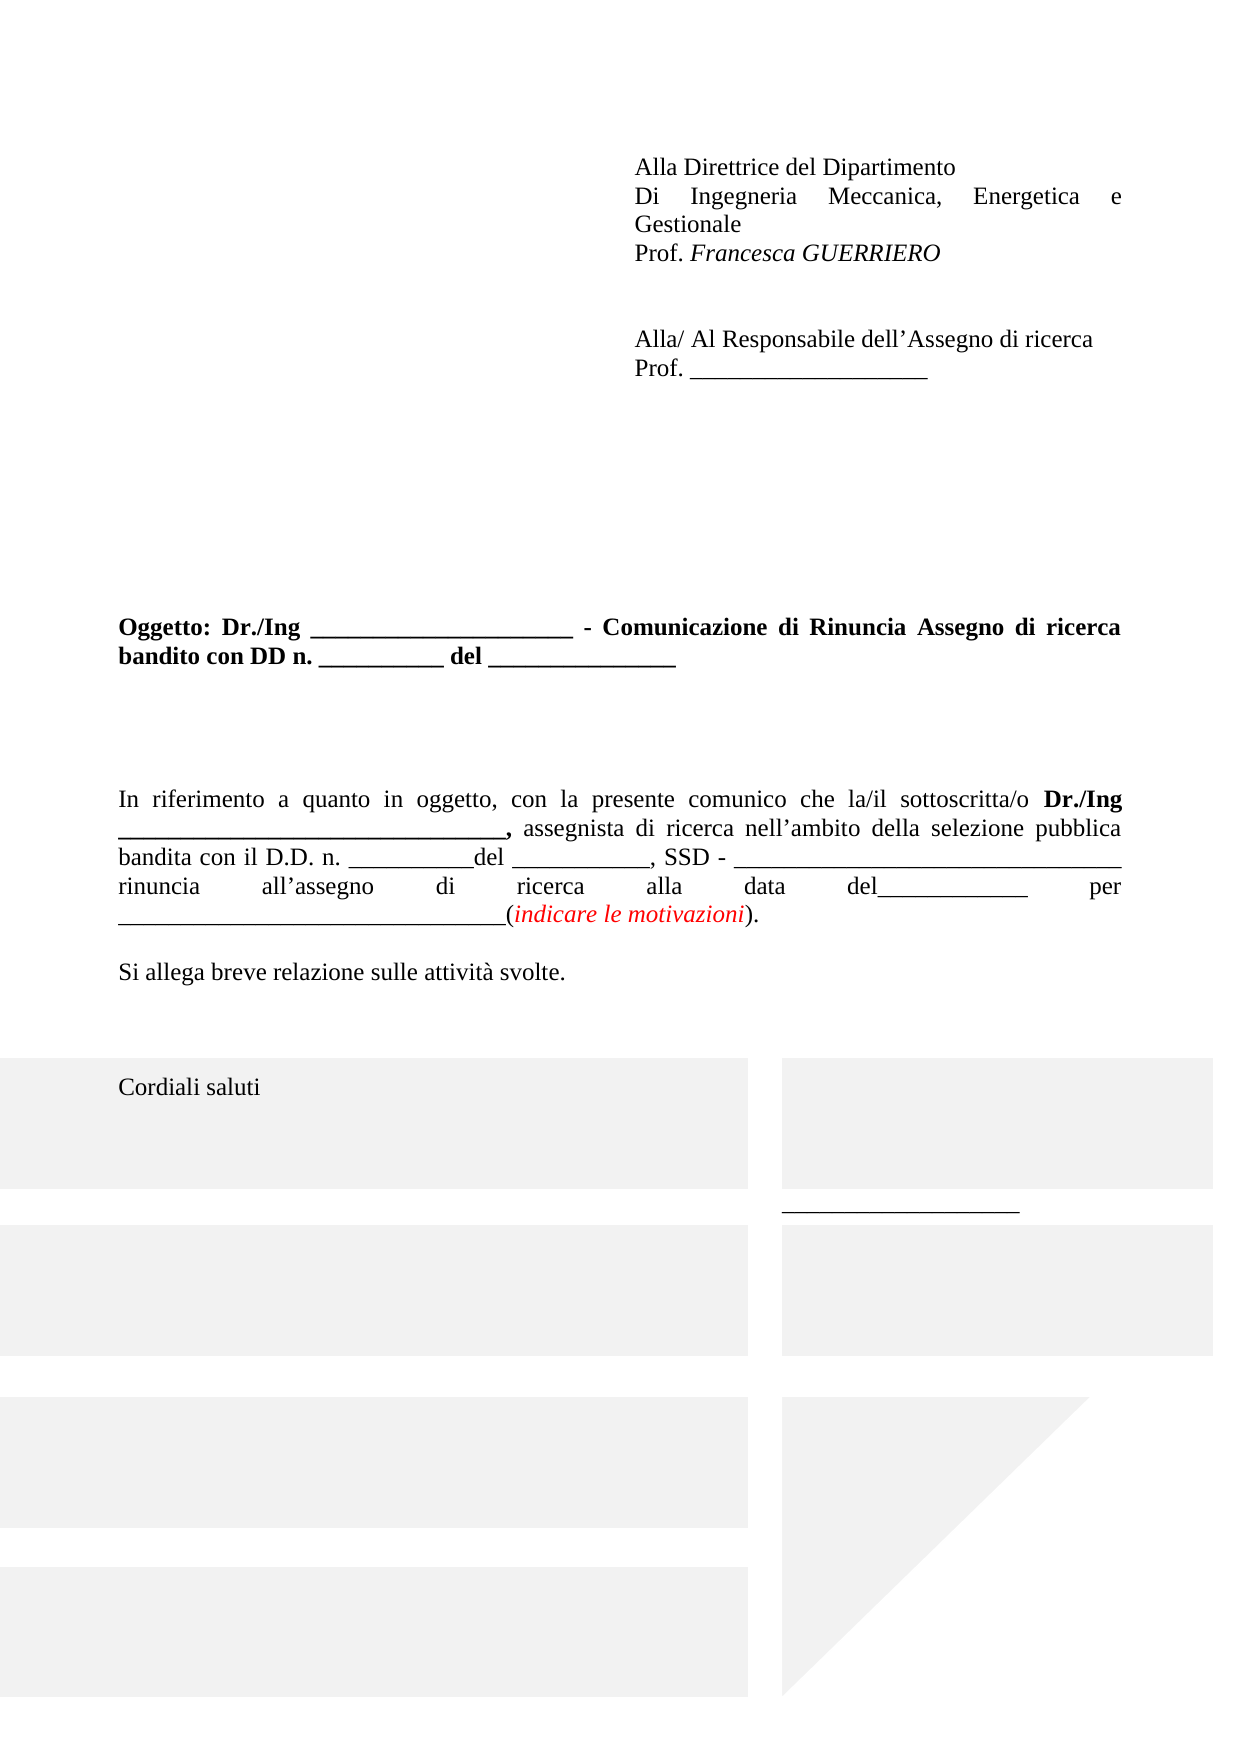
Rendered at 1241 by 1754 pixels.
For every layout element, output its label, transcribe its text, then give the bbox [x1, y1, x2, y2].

text Cordiali saluti [118, 1072, 1122, 1101]
text Prof. Francesca GUERRIERO [634, 238, 1122, 267]
text Alla Direttrice del Dipartimento [634, 152, 1122, 181]
text Oggetto: Dr./Ing _____________________ - Comunicazione di Rinuncia Assegno di ricerca bandito con DD n. __________ del _______________ [118, 612, 1122, 669]
text ___________________ [708, 1187, 1122, 1216]
text Si allega breve relazione sulle attività svolte. [118, 957, 1122, 986]
text In riferimento a quanto in oggetto, con la presente comunico che la/il sottoscritta/o Dr./Ing _______________________________, assegnista di ricerca nell’ambito della selezione pubblica bandita con il D.D. n. __________del ___________, SSD - _______________________________ rinuncia all’assegno di ricerca alla data del____________ per _______________________________(indicare le motivazioni). [118, 784, 1122, 928]
text Prof. ___________________ [634, 353, 1122, 382]
text Alla/ Al Responsabile dell’Assegno di ricerca [634, 324, 1122, 353]
text Di Ingegneria Meccanica, Energetica e Gestionale [634, 181, 1122, 238]
